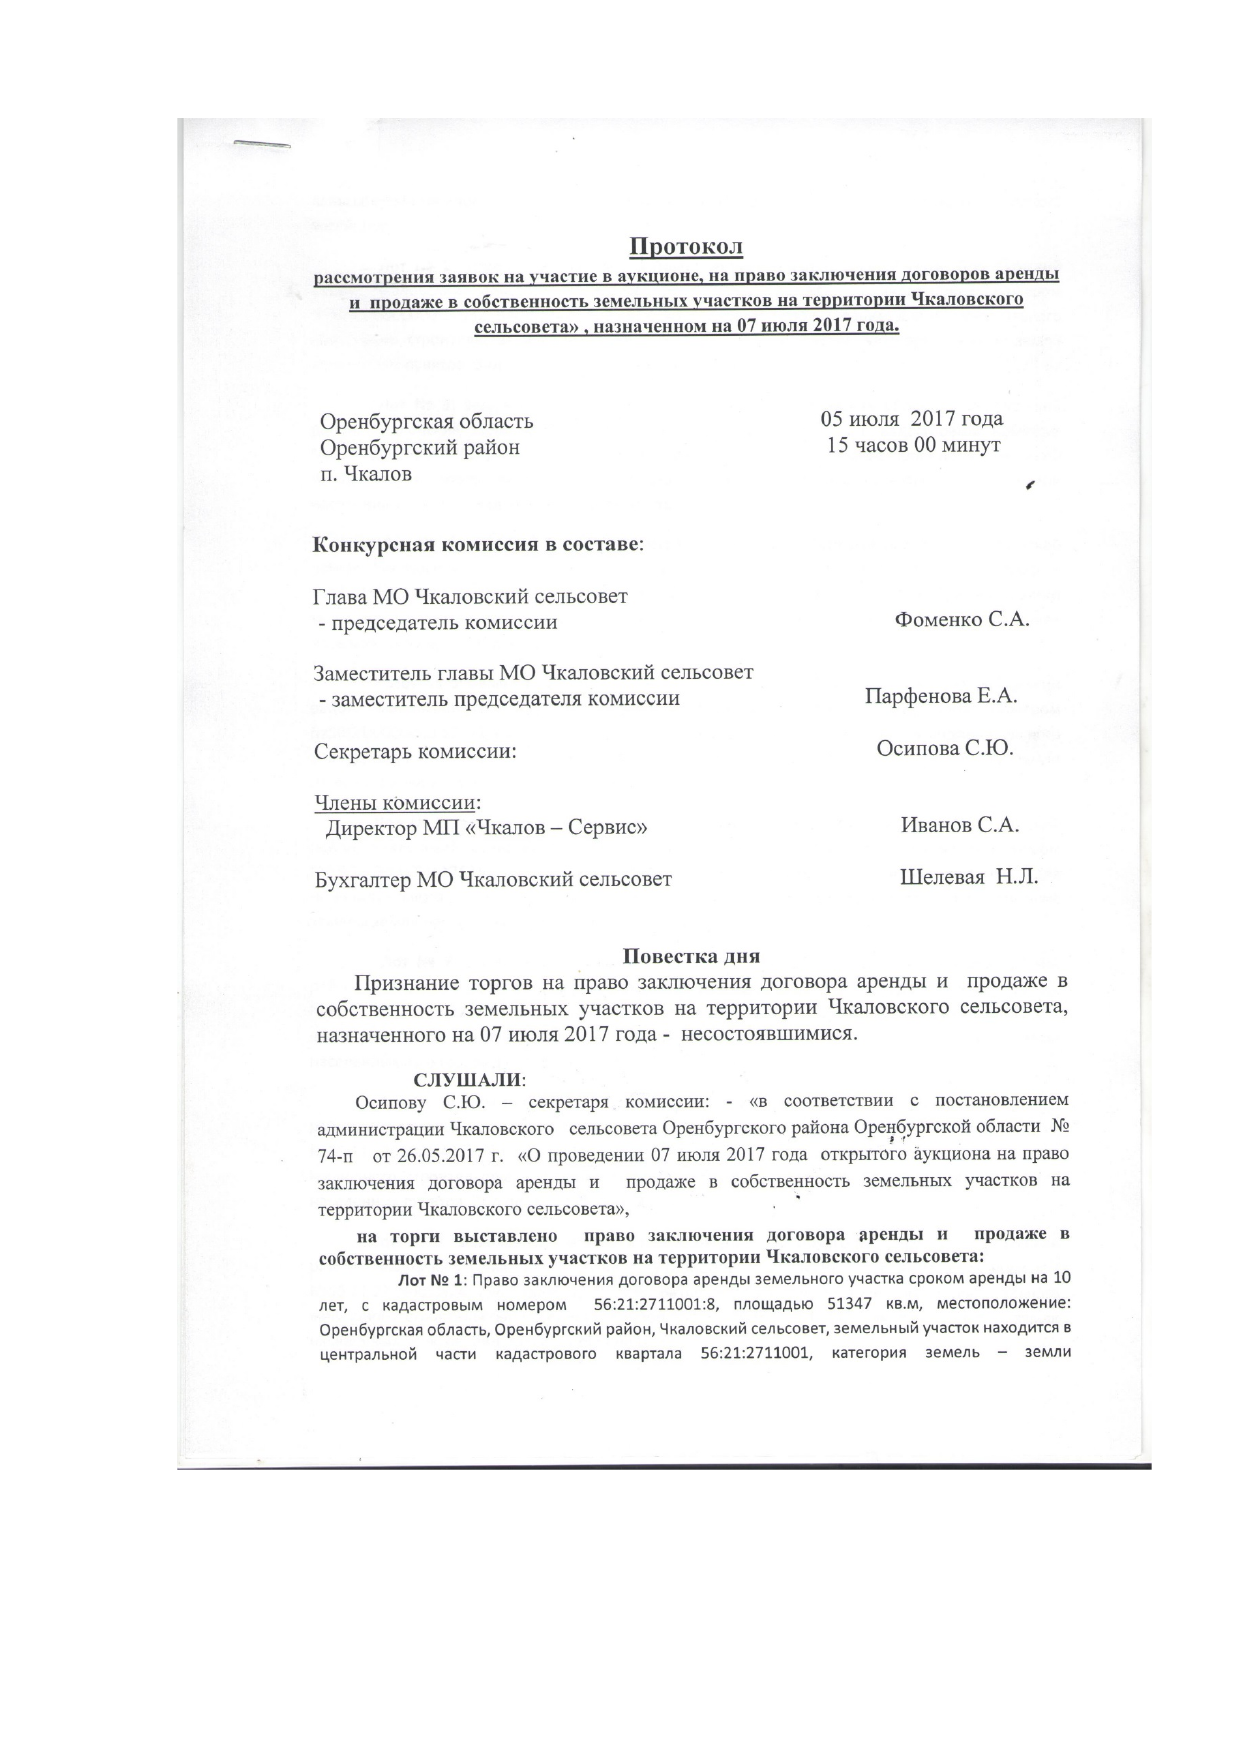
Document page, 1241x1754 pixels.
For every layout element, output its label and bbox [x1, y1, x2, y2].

picture [177, 118, 1152, 1470]
